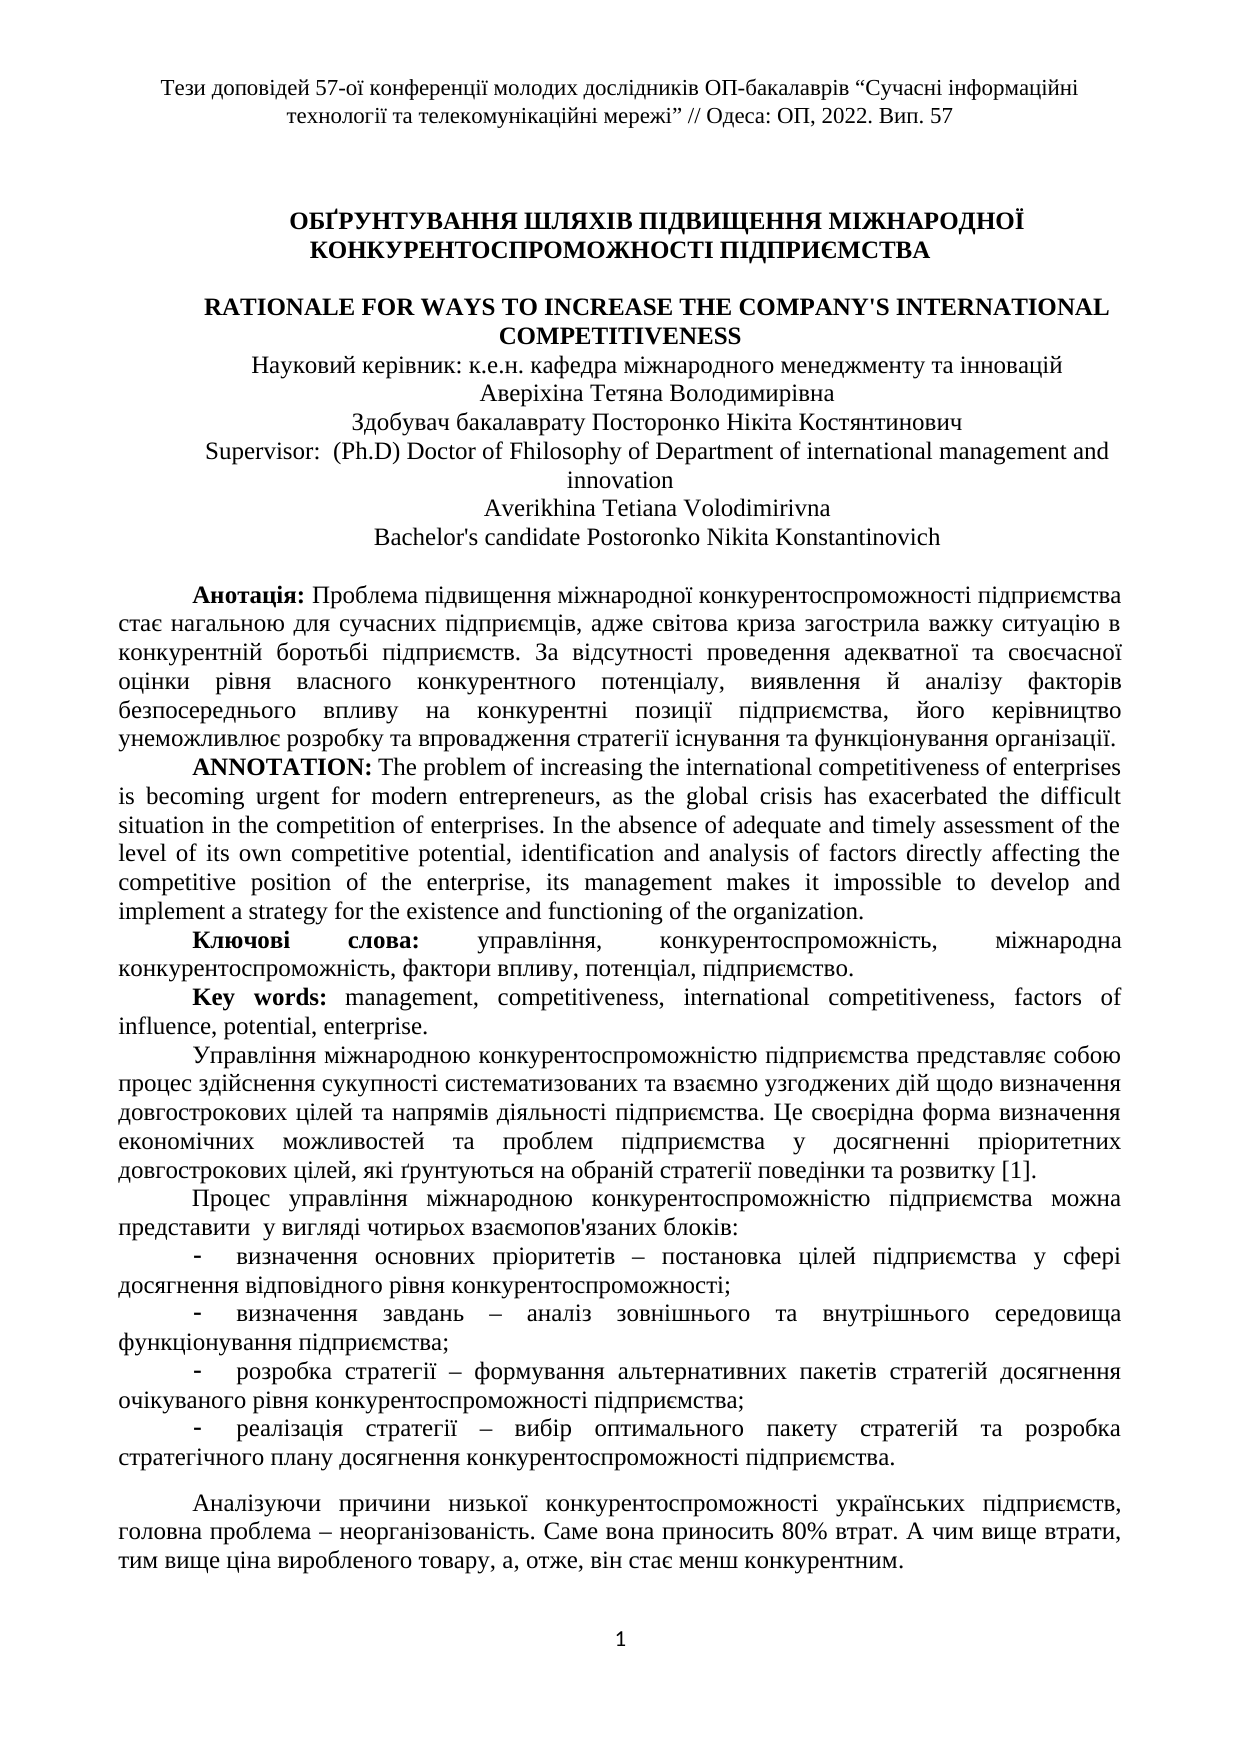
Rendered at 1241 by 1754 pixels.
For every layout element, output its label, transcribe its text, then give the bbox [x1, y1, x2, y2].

text Управління міжнародною конкурентоспроможністю підприємства представляє собою процес здійснення сукупності систематизованих та взаємно узгоджених дій щодо визначення довгострокових цілей та напрямів діяльності підприємства. Це своєрідна форма визначення економічних можливостей та проблем підприємства у досягненні пріоритетних довгострокових цілей, які ґрунтуються на обраній стратегії поведінки та розвитку [1]. [118, 1040, 1122, 1183]
list розробка стратегії – формування альтернативних пакетів стратегій досягнення очікуваного рівня конкурентоспроможності підприємства; [118, 1356, 1122, 1413]
text Науковий керівник: к.е.н. кафедра міжнародного менеджменту та інновацій [118, 350, 1122, 378]
text Анотація: Проблема підвищення міжнародної конкурентоспроможності підприємства стає нагальною для сучасних підприємців, адже світова криза загострила важку ситуацію в конкурентній боротьбі підприємств. За відсутності проведення адекватної та своєчасної оцінки рівня власного конкурентного потенціалу, виявлення й аналізу факторів безпосереднього впливу на конкурентні позиції підприємства, його керівництво унеможливлює розробку та впровадження стратегії існування та функціонування організації. [118, 580, 1122, 752]
text Averikhina Tetiana Volodimirivna [118, 493, 1122, 522]
list реалізація стратегії – вибір оптимального пакету стратегій та розробка стратегічного плану досягнення конкурентоспроможності підприємства. [118, 1413, 1122, 1471]
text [118, 1557, 1122, 1615]
text Здобувач бакалаврату Посторонко Нікіта Костянтинович [118, 407, 1122, 436]
text Supervisor: (Ph.D) Doctor of Fhilosophy of Department of international management and innovation [118, 436, 1122, 493]
text Key words: management, competitiveness, international competitiveness, factors of influence, potential, enterprise. [118, 982, 1122, 1040]
text Ключові слова: управління, конкурентоспроможність, міжнародна конкурентоспроможність, фактори впливу, потенціал, підприємство. [118, 925, 1122, 982]
text Bachelor's candidate Postoronko Nikita Konstantinovich [118, 522, 1122, 551]
text Аверіхіна Тетяна Володимирівна [118, 378, 1122, 407]
text RATIONALE FOR WAYS TO INCREASE THE COMPANY'S INTERNATIONAL COMPETITIVENESS [118, 292, 1122, 350]
text ОБҐРУНТУВАННЯ ШЛЯХІВ ПІДВИЩЕННЯ МІЖНАРОДНОЇ КОНКУРЕНТОСПРОМОЖНОСТІ ПІДПРИЄМСТВА [118, 206, 1122, 263]
text Аналізуючи причини низької конкурентоспроможності українських підприємств, головна проблема – неорганізованість. Саме вона приносить 80% втрат. А чим вище втрати, тим вище ціна виробленого товару, а, отже, він стає менш конкурентним. [118, 1471, 1122, 1557]
list визначення завдань – аналіз зовнішнього та внутрішнього середовища функціонування підприємства; [118, 1298, 1122, 1356]
text Annotation: The problem of increasing the international competitiveness of enterprises is becoming urgent for modern entrepreneurs, as the global crisis has exacerbated the difficult situation in the competition of enterprises. In the absence of adequate and timely assessment of the level of its own competitive potential, identification and analysis of factors directly affecting the competitive position of the enterprise, its management makes it impossible to develop and implement a strategy for the existence and functioning of the organization. [118, 752, 1122, 925]
list визначення основних пріоритетів – постановка цілей підприємства у сфері досягнення відповідного рівня конкурентоспроможності; [118, 1241, 1122, 1298]
text Процес управління міжнародною конкурентоспроможністю підприємства можна представити у вигляді чотирьох взаємопов'язаних блоків: [118, 1183, 1122, 1241]
